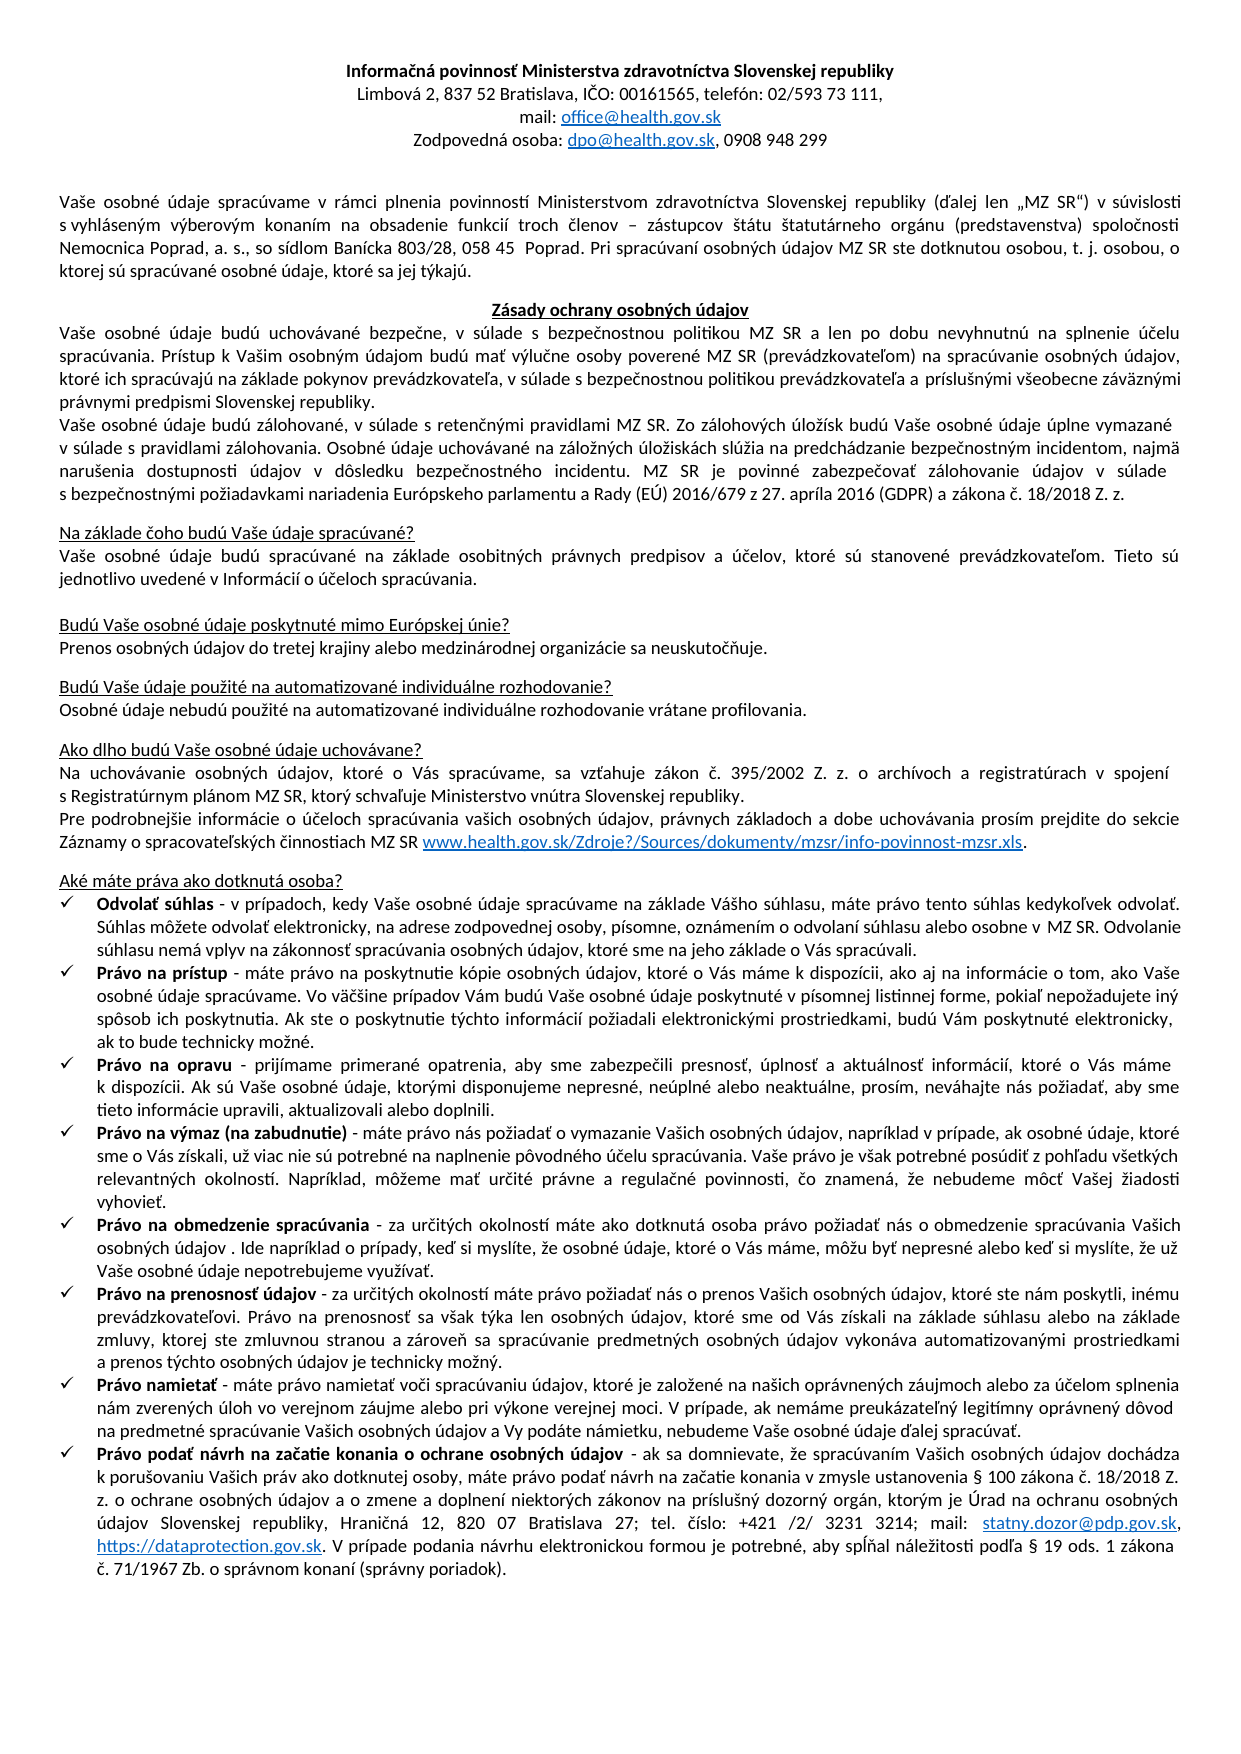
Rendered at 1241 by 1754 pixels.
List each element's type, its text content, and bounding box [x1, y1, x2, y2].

text Vaše osobné údaje spracúvame v rámci plnenia povinností Ministerstvom zdravotníctva Slovenskej republiky (ďalej len „MZ SR“) v súvislosti s vyhláseným výberovým konaním na obsadenie funkcií troch členov – zástupcov štátu štatutárneho orgánu (predstavenstva) spoločnosti Nemocnica Poprad, a. s., so sídlom Banícka 803/28, 058 45 Poprad. Pri spracúvaní osobných údajov MZ SR ste dotknutou osobou, t. j. osobou, o ktorej sú spracúvané osobné údaje, ktoré sa jej týkajú. [59, 190, 1181, 282]
text Vaše osobné údaje budú spracúvané na základe osobitných právnych predpisov a účelov, ktoré sú stanovené prevádzkovateľom. Tieto sú jednotlivo uvedené v Informácií o účeloch spracúvania. [59, 544, 1181, 590]
text mail: office@health.gov.sk [59, 105, 1181, 128]
text Budú Vaše osobné údaje poskytnuté mimo Európskej únie? [59, 613, 1181, 636]
text Zodpovedná osoba: dpo@health.gov.sk, 0908 948 299 [59, 128, 1181, 151]
text Limbová 2, 837 52 Bratislava, IČO: 00161565, telefón: 02/593 73 111, [59, 82, 1181, 105]
text Zásady ochrany osobných údajov [59, 299, 1181, 322]
list Právo na obmedzenie spracúvania - za určitých okolností máte ako dotknutá osoba právo požiadať nás o obmedzenie spracúvania Vašich osobných údajov . Ide napríklad o prípady, keď si myslíte, že osobné údaje, ktoré o Vás máme, môžu byť nepresné alebo keď si myslíte, že už Vaše osobné údaje nepotrebujeme využívať. [59, 1213, 1181, 1282]
list Právo na opravu - prijímame primerané opatrenia, aby sme zabezpečili presnosť, úplnosť a aktuálnosť informácií, ktoré o Vás máme k dispozícii. Ak sú Vaše osobné údaje, ktorými disponujeme nepresné, neúplné alebo neaktuálne, prosím, neváhajte nás požiadať, aby sme tieto informácie upravili, aktualizovali alebo doplnili. [59, 1053, 1181, 1122]
text Informačná povinnosť Ministerstva zdravotníctva Slovenskej republiky [59, 59, 1181, 82]
list Právo podať návrh na začatie konania o ochrane osobných údajov - ak sa domnievate, že spracúvaním Vašich osobných údajov dochádza k porušovaniu Vašich práv ako dotknutej osoby, máte právo podať návrh na začatie konania v zmysle ustanovenia § 100 zákona č. 18/2018 Z. z. o ochrane osobných údajov a o zmene a doplnení niektorých zákonov na príslušný dozorný orgán, ktorým je Úrad na ochranu osobných údajov Slovenskej republiky, Hraničná 12, 820 07 Bratislava 27; tel. číslo: +421 /2/ 3231 3214; mail: statny.dozor@pdp.gov.sk, https://dataprotection.gov.sk. V prípade podania návrhu elektronickou formou je potrebné, aby spĺňal náležitosti podľa § 19 ods. 1 zákona č. 71/1967 Zb. o správnom konaní (správny poriadok). [59, 1442, 1181, 1580]
list Právo namietať - máte právo namietať voči spracúvaniu údajov, ktoré je založené na našich oprávnených záujmoch alebo za účelom splnenia nám zverených úloh vo verejnom záujme alebo pri výkone verejnej moci. V prípade, ak nemáme preukázateľný legitímny oprávnený dôvod na predmetné spracúvanie Vašich osobných údajov a Vy podáte námietku, nebudeme Vaše osobné údaje ďalej spracúvať. [59, 1374, 1181, 1442]
text Budú Vaše údaje použité na automatizované individuálne rozhodovanie? [59, 676, 1181, 699]
text Prenos osobných údajov do tretej krajiny alebo medzinárodnej organizácie sa neuskutočňuje. [59, 636, 1181, 659]
text Ako dlho budú Vaše osobné údaje uchovávane? [59, 738, 1181, 761]
text Na základe čoho budú Vaše údaje spracúvané? [59, 522, 1181, 544]
text Na uchovávanie osobných údajov, ktoré o Vás spracúvame, sa vzťahuje zákon č. 395/2002 Z. z. o archívoch a registratúrach v spojení s Registratúrnym plánom MZ SR, ktorý schvaľuje Ministerstvo vnútra Slovenskej republiky. [59, 761, 1181, 807]
text Osobné údaje nebudú použité na automatizované individuálne rozhodovanie vrátane profilovania. [59, 699, 1181, 722]
list Odvolať súhlas - v prípadoch, kedy Vaše osobné údaje spracúvame na základe Vášho súhlasu, máte právo tento súhlas kedykoľvek odvolať. Súhlas môžete odvolať elektronicky, na adrese zodpovednej osoby, písomne, oznámením o odvolaní súhlasu alebo osobne v MZ SR. Odvolanie súhlasu nemá vplyv na zákonnosť spracúvania osobných údajov, ktoré sme na jeho základe o Vás spracúvali. [59, 892, 1181, 961]
text Vaše osobné údaje budú zálohované, v súlade s retenčnými pravidlami MZ SR. Zo zálohových úložísk budú Vaše osobné údaje úplne vymazané v súlade s pravidlami zálohovania. Osobné údaje uchovávané na záložných úložiskách slúžia na predchádzanie bezpečnostným incidentom, najmä narušenia dostupnosti údajov v dôsledku bezpečnostného incidentu. MZ SR je povinné zabezpečovať zálohovanie údajov v súlade s bezpečnostnými požiadavkami nariadenia Európskeho parlamentu a Rady (EÚ) 2016/679 z 27. apríla 2016 (GDPR) a zákona č. 18/2018 Z. z. [59, 413, 1181, 505]
list Právo na prístup - máte právo na poskytnutie kópie osobných údajov, ktoré o Vás máme k dispozícii, ako aj na informácie o tom, ako Vaše osobné údaje spracúvame. Vo väčšine prípadov Vám budú Vaše osobné údaje poskytnuté v písomnej listinnej forme, pokiaľ nepožadujete iný spôsob ich poskytnutia. Ak ste o poskytnutie týchto informácií požiadali elektronickými prostriedkami, budú Vám poskytnuté elektronicky, ak to bude technicky možné. [59, 961, 1181, 1053]
list Právo na prenosnosť údajov - za určitých okolností máte právo požiadať nás o prenos Vašich osobných údajov, ktoré ste nám poskytli, inému prevádzkovateľovi. Právo na prenosnosť sa však týka len osobných údajov, ktoré sme od Vás získali na základe súhlasu alebo na základe zmluvy, ktorej ste zmluvnou stranou a zároveň sa spracúvanie predmetných osobných údajov vykonáva automatizovanými prostriedkami a prenos týchto osobných údajov je technicky možný. [59, 1282, 1181, 1374]
text Aké máte práva ako dotknutá osoba? [59, 869, 1181, 892]
list Právo na výmaz (na zabudnutie) - máte právo nás požiadať o vymazanie Vašich osobných údajov, napríklad v prípade, ak osobné údaje, ktoré sme o Vás získali, už viac nie sú potrebné na naplnenie pôvodného účelu spracúvania. Vaše právo je však potrebné posúdiť z pohľadu všetkých relevantných okolností. Napríklad, môžeme mať určité právne a regulačné povinnosti, čo znamená, že nebudeme môcť Vašej žiadosti vyhovieť. [59, 1122, 1181, 1213]
text Vaše osobné údaje budú uchovávané bezpečne, v súlade s bezpečnostnou politikou MZ SR a len po dobu nevyhnutnú na splnenie účelu spracúvania. Prístup k Vašim osobným údajom budú mať výlučne osoby poverené MZ SR (prevádzkovateľom) na spracúvanie osobných údajov, ktoré ich spracúvajú na základe pokynov prevádzkovateľa, v súlade s bezpečnostnou politikou prevádzkovateľa a príslušnými všeobecne záväznými právnymi predpismi Slovenskej republiky. [59, 322, 1181, 413]
text Pre podrobnejšie informácie o účeloch spracúvania vašich osobných údajov, právnych základoch a dobe uchovávania prosím prejdite do sekcie Záznamy o spracovateľských činnostiach MZ SR www.health.gov.sk/Zdroje?/Sources/dokumenty/mzsr/info-povinnost-mzsr.xls. [59, 807, 1181, 853]
